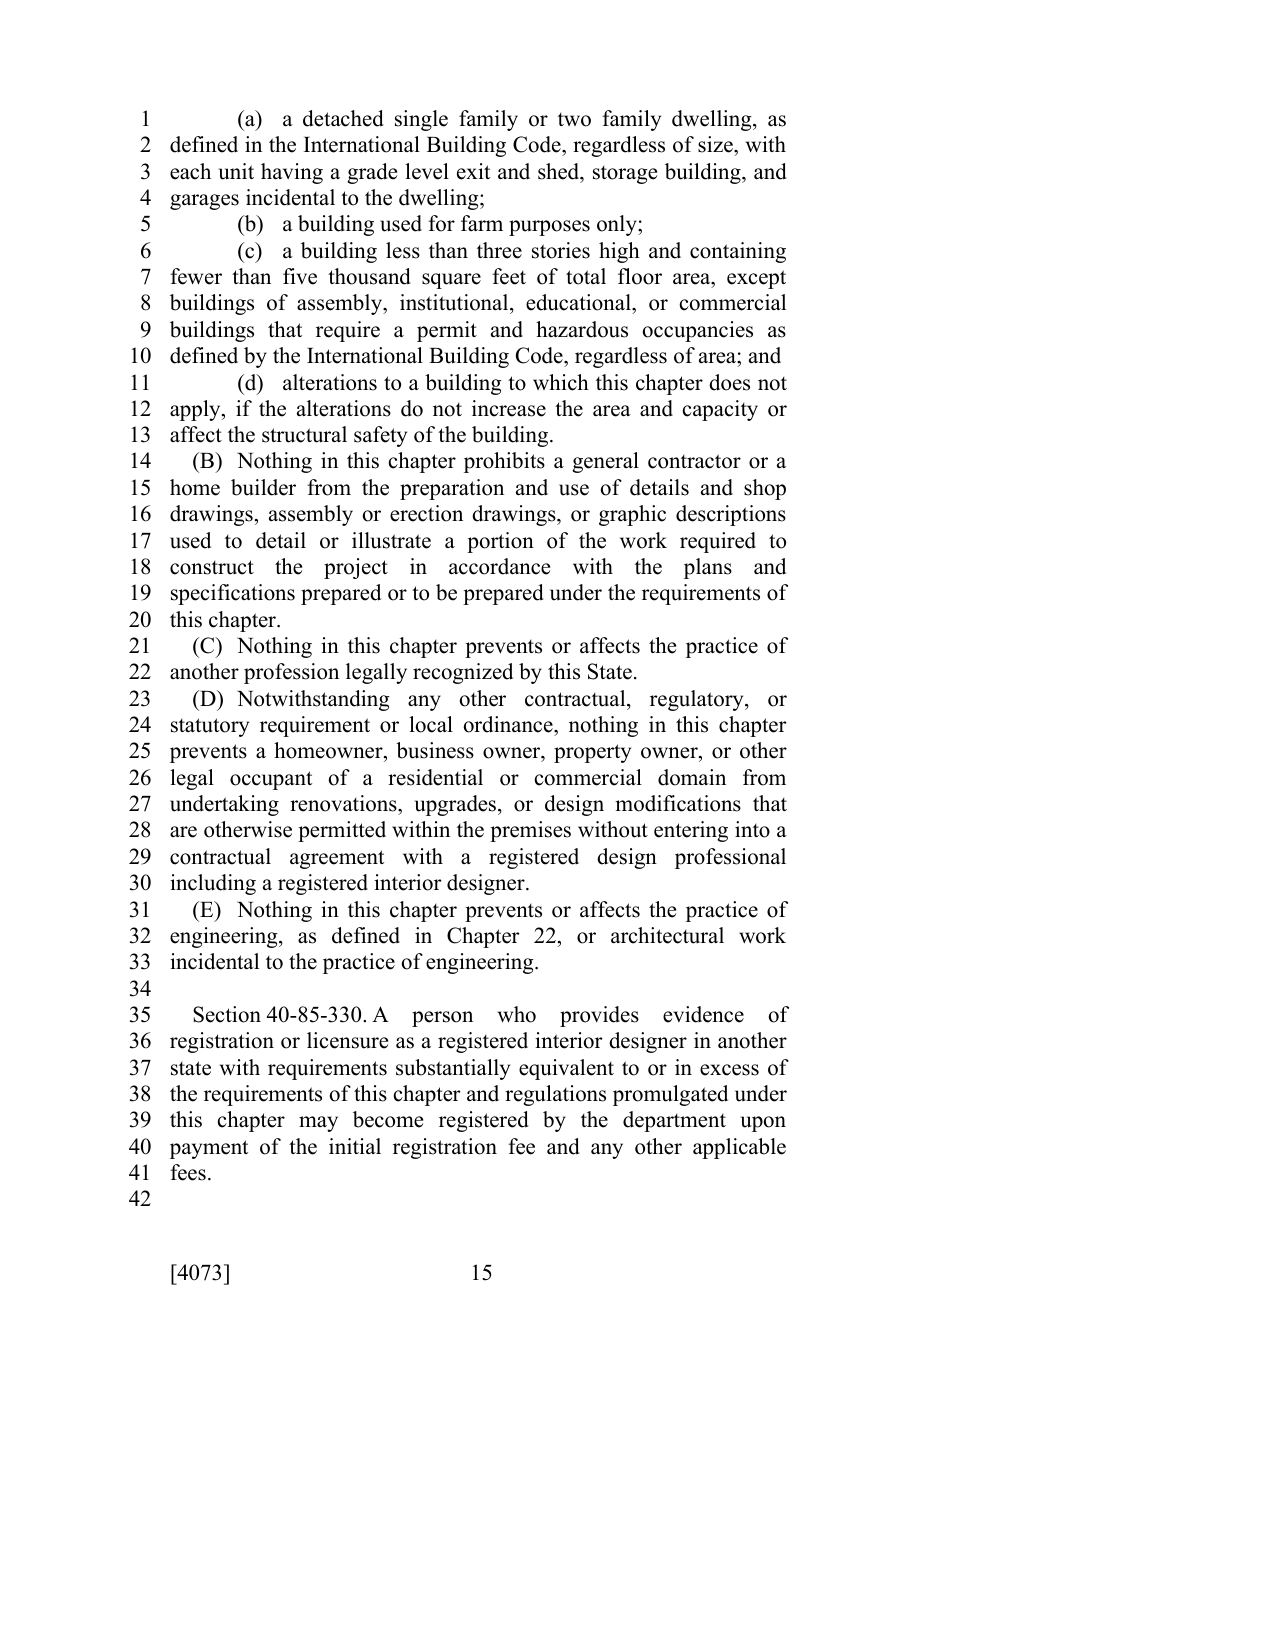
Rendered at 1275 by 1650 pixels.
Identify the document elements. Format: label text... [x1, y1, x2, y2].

text (B) Nothing in this chapter prohibits a general contractor or a home builder from the preparation and use of details and shop drawings, assembly or erection drawings, or graphic descriptions used to detail or illustrate a portion of the work required to construct the project in accordance with the plans and specifications prepared or to be prepared under the requirements of this chapter. [169, 448, 787, 632]
text (c) a building less than three stories high and containing fewer than five thousand square feet of total floor area, except buildings of assembly, institutional, educational, or commercial buildings that require a permit and hazardous occupancies as defined by the International Building Code, regardless of area; and [169, 237, 787, 368]
text (E) Nothing in this chapter prevents or affects the practice of engineering, as defined in Chapter 22, or architectural work incidental to the practice of engineering. [169, 896, 787, 975]
text (C) Nothing in this chapter prevents or affects the practice of another profession legally recognized by this State. [169, 632, 787, 685]
text (a) a detached single family or two family dwelling, as defined in the International Building Code, regardless of size, with each unit having a grade level exit and shed, storage building, and garages incidental to the dwelling; [169, 105, 787, 210]
text (D) Notwithstanding any other contractual, regulatory, or statutory requirement or local ordinance, nothing in this chapter prevents a homeowner, business owner, property owner, or other legal occupant of a residential or commercial domain from undertaking renovations, upgrades, or design modifications that are otherwise permitted within the premises without entering into a contractual agreement with a registered design professional including a registered interior designer. [169, 685, 787, 896]
text Section 40-85-330. A person who provides evidence of registration or licensure as a registered interior designer in another state with requirements substantially equivalent to or in excess of the requirements of this chapter and regulations promulgated under this chapter may become registered by the department upon payment of the initial registration fee and any other applicable fees. [169, 1001, 787, 1186]
text (b) a building used for farm purposes only; [169, 210, 787, 237]
text (d) alterations to a building to which this chapter does not apply, if the alterations do not increase the area and capacity or affect the structural safety of the building. [169, 368, 787, 448]
